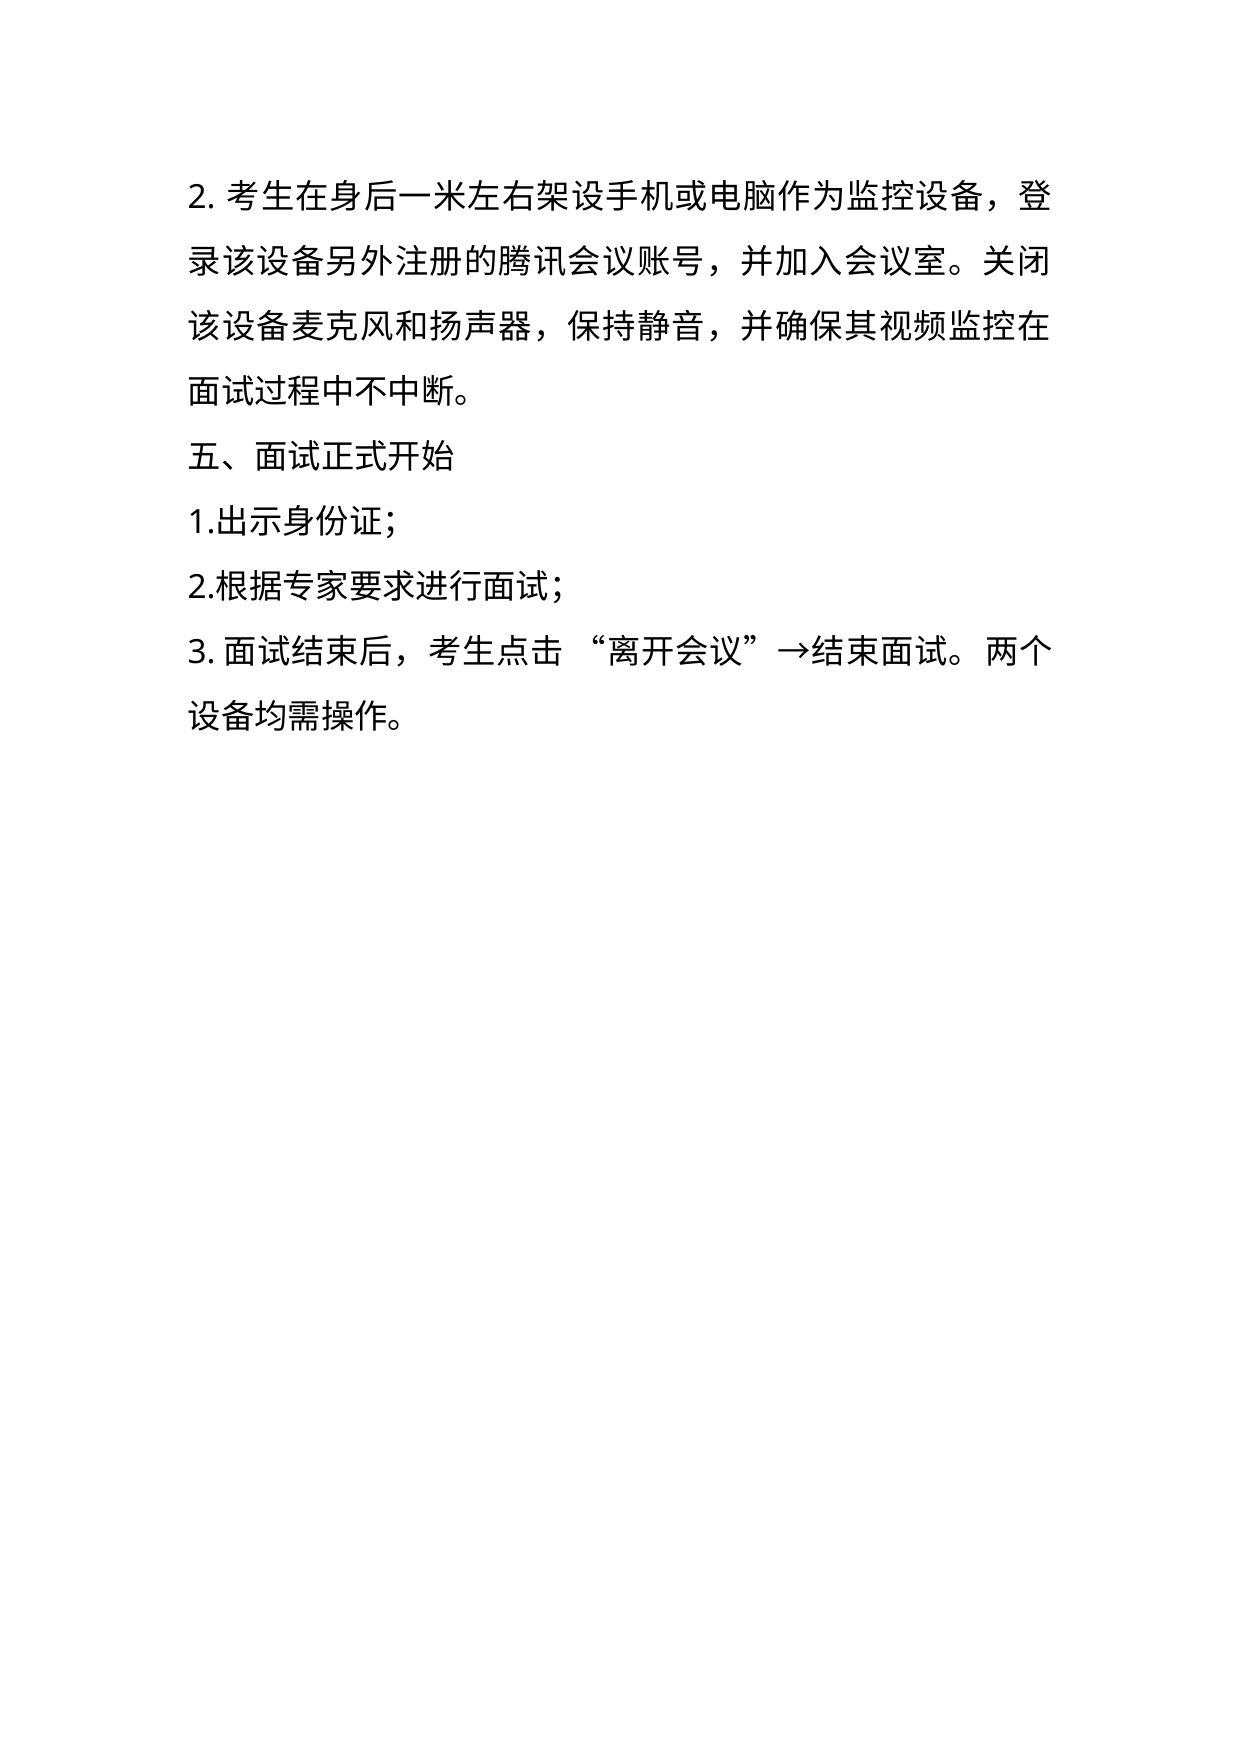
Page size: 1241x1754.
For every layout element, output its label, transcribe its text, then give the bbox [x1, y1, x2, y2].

text 2.根据专家要求进行面试； [187, 552, 1053, 617]
text 2. 考生在身后一米左右架设手机或电脑作为监控设备，登录该设备另外注册的腾讯会议账号，并加入会议室。关闭该设备麦克风和扬声器，保持静音，并确保其视频监控在面试过程中不中断。 [187, 162, 1053, 422]
text 五、面试正式开始 [187, 422, 1053, 487]
text 1.出示身份证； [187, 487, 1053, 552]
text 3. 面试结束后，考生点击 “离开会议”→结束面试。两个设备均需操作。 [187, 617, 1053, 747]
